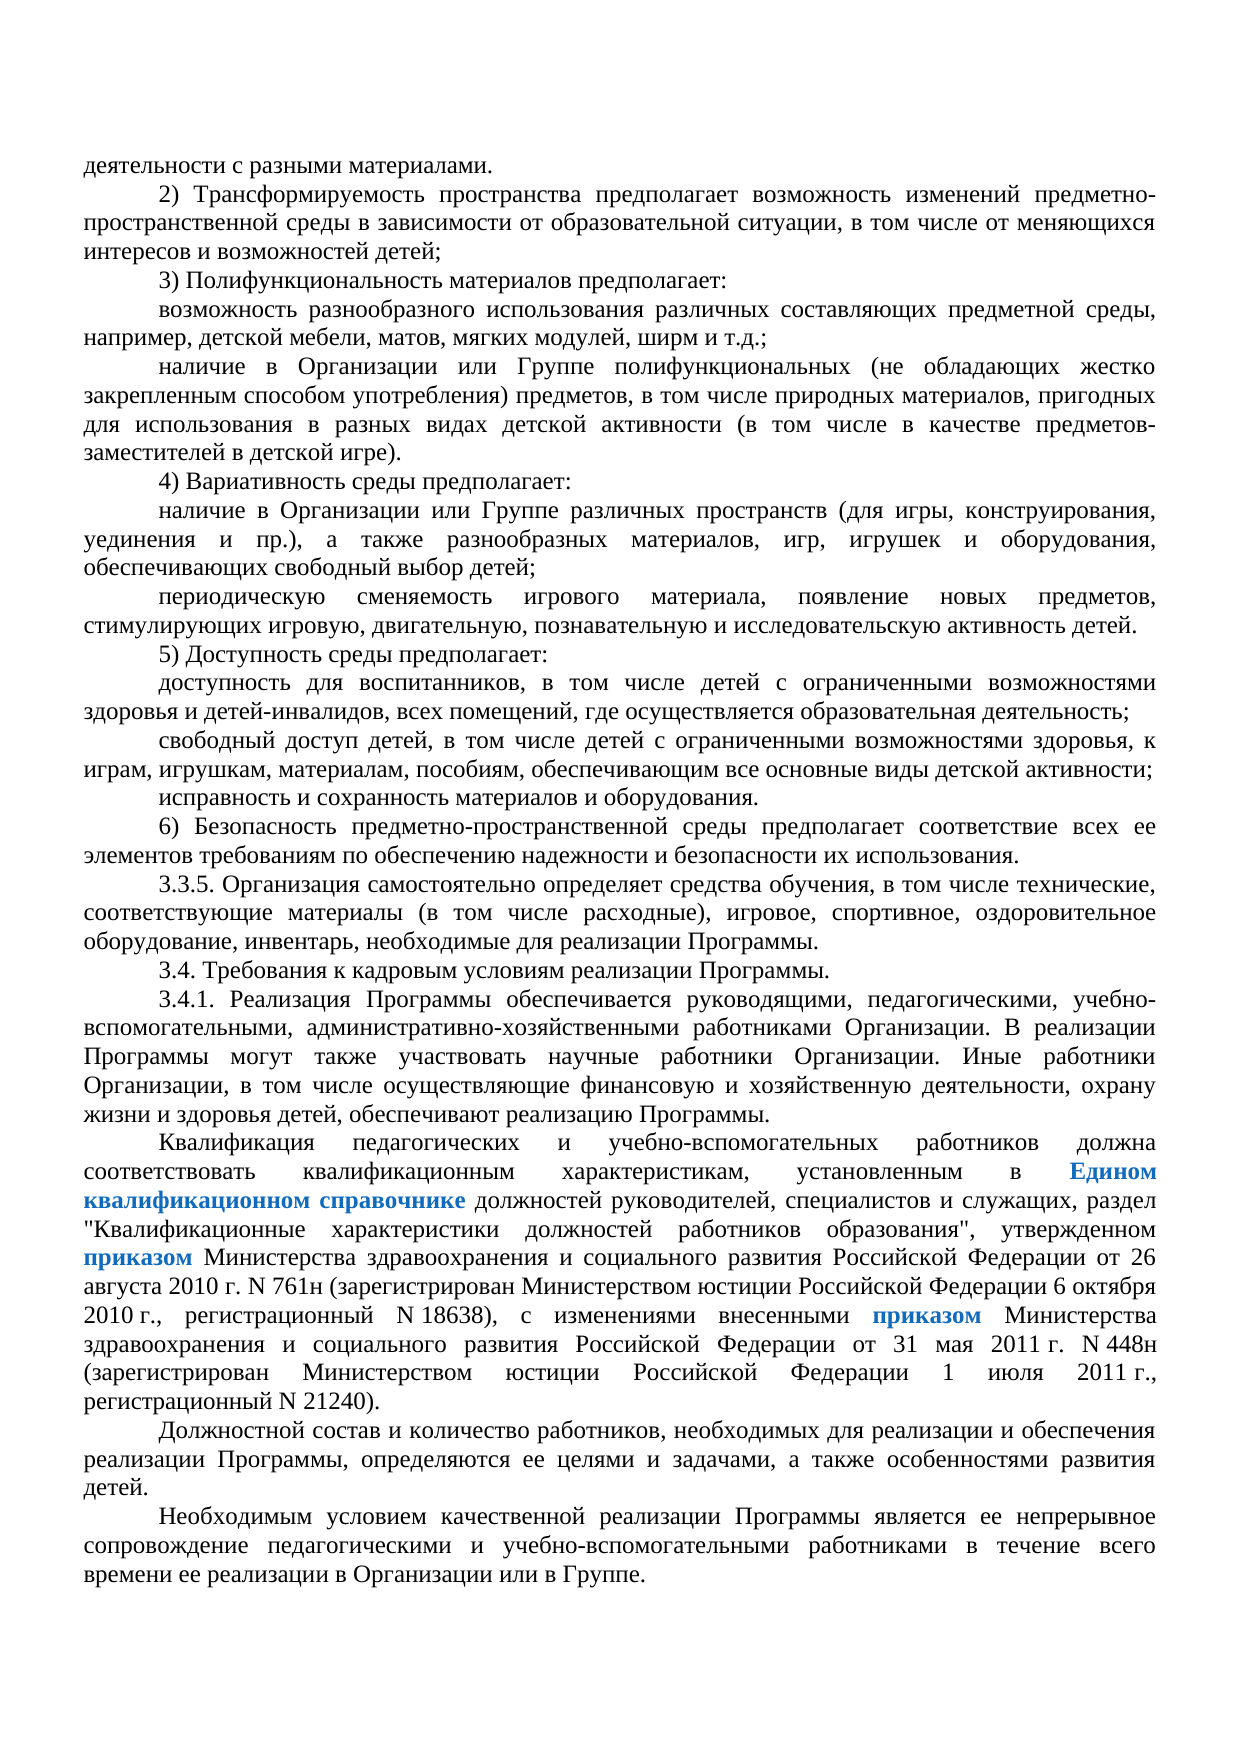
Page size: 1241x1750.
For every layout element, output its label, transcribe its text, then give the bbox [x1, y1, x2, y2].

text 3.4.1. Реализация Программы обеспечивается руководящими, педагогическими, учебно-вспомогательными, административно-хозяйственными работниками Организации. В реализации Программы могут также участвовать научные работники Организации. Иные работники Организации, в том числе осуществляющие финансовую и хозяйственную деятельности, охрану жизни и здоровья детей, обеспечивают реализацию Программы. [83, 984, 1157, 1127]
text периодическую сменяемость игрового материала, появление новых предметов, стимулирующих игровую, двигательную, познавательную и исследовательскую активность детей. [83, 581, 1157, 639]
text свободный доступ детей, в том числе детей с ограниченными возможностями здоровья, к играм, игрушкам, материалам, пособиям, обеспечивающим все основные виды детской активности; [83, 725, 1157, 782]
text наличие в Организации или Группе полифункциональных (не обладающих жестко закрепленным способом употребления) предметов, в том числе природных материалов, пригодных для использования в разных видах детской активности (в том числе в качестве предметов-заместителей в детской игре). [83, 351, 1157, 466]
text 5) Доступность среды предполагает: [83, 639, 1157, 667]
text Квалификация педагогических и учебно-вспомогательных работников должна соответствовать квалификационным характеристикам, установленным в Едином квалификационном справочнике должностей руководителей, специалистов и служащих, раздел "Квалификационные характеристики должностей работников образования", утвержденном приказом Министерства здравоохранения и социального развития Российской Федерации от 26 августа 2010 г. N 761н (зарегистрирован Министерством юстиции Российской Федерации 6 октября 2010 г., регистрационный N 18638), с изменениями внесенными приказом Министерства здравоохранения и социального развития Российской Федерации от 31 мая 2011 г. N 448н (зарегистрирован Министерством юстиции Российской Федерации 1 июля 2011 г., регистрационный N 21240). [83, 1127, 1157, 1415]
text исправность и сохранность материалов и оборудования. [83, 782, 1157, 811]
text 6) Безопасность предметно-пространственной среды предполагает соответствие всех ее элементов требованиям по обеспечению надежности и безопасности их использования. [83, 811, 1157, 869]
text 3) Полифункциональность материалов предполагает: [83, 265, 1157, 294]
text доступность для воспитанников, в том числе детей с ограниченными возможностями здоровья и детей-инвалидов, всех помещений, где осуществляется образовательная деятельность; [83, 667, 1157, 725]
text наличие в Организации или Группе различных пространств (для игры, конструирования, уединения и пр.), а также разнообразных материалов, игр, игрушек и оборудования, обеспечивающих свободный выбор детей; [83, 495, 1157, 581]
text 2) Трансформируемость пространства предполагает возможность изменений предметно-пространственной среды в зависимости от образовательной ситуации, в том числе от меняющихся интересов и возможностей детей; [83, 179, 1157, 265]
text 3.3.5. Организация самостоятельно определяет средства обучения, в том числе технические, соответствующие материалы (в том числе расходные), игровое, спортивное, оздоровительное оборудование, инвентарь, необходимые для реализации Программы. [83, 869, 1157, 955]
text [83, 150, 1157, 179]
text Должностной состав и количество работников, необходимых для реализации и обеспечения реализации Программы, определяются ее целями и задачами, а также особенностями развития детей. [83, 1415, 1157, 1501]
text Необходимым условием качественной реализации Программы является ее непрерывное сопровождение педагогическими и учебно-вспомогательными работниками в течение всего времени ее реализации в Организации или в Группе. [83, 1501, 1157, 1587]
text 3.4. Требования к кадровым условиям реализации Программы. [83, 955, 1157, 984]
text 4) Вариативность среды предполагает: [83, 466, 1157, 495]
text возможность разнообразного использования различных составляющих предметной среды, например, детской мебели, матов, мягких модулей, ширм и т.д.; [83, 294, 1157, 351]
